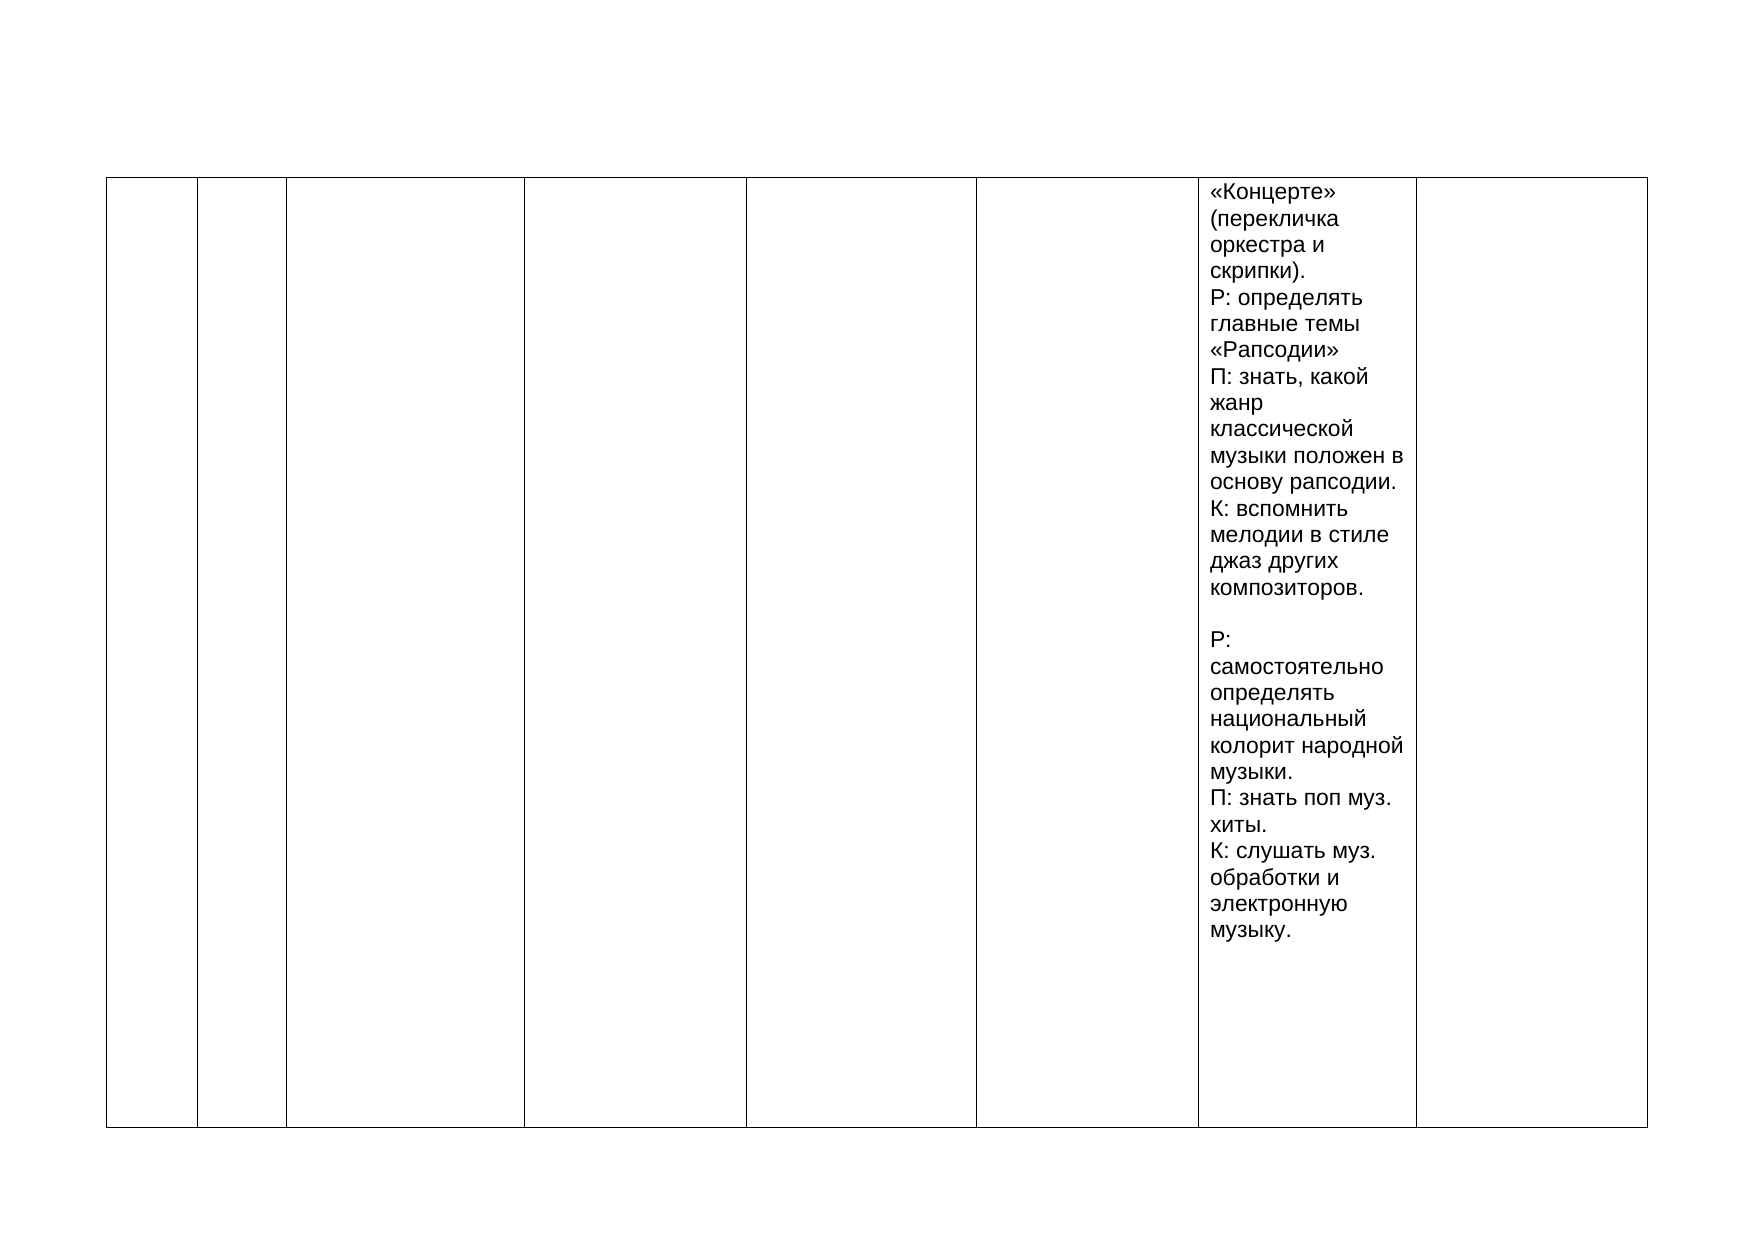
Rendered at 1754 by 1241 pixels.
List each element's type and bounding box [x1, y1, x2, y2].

table_cell [525, 178, 746, 1127]
table_cell [1199, 178, 1416, 1127]
table_cell [287, 178, 524, 1127]
table_cell [198, 178, 286, 1127]
table_cell [1417, 178, 1647, 1127]
table_cell [107, 178, 197, 1127]
table_cell [977, 178, 1198, 1127]
table_cell [747, 178, 976, 1127]
